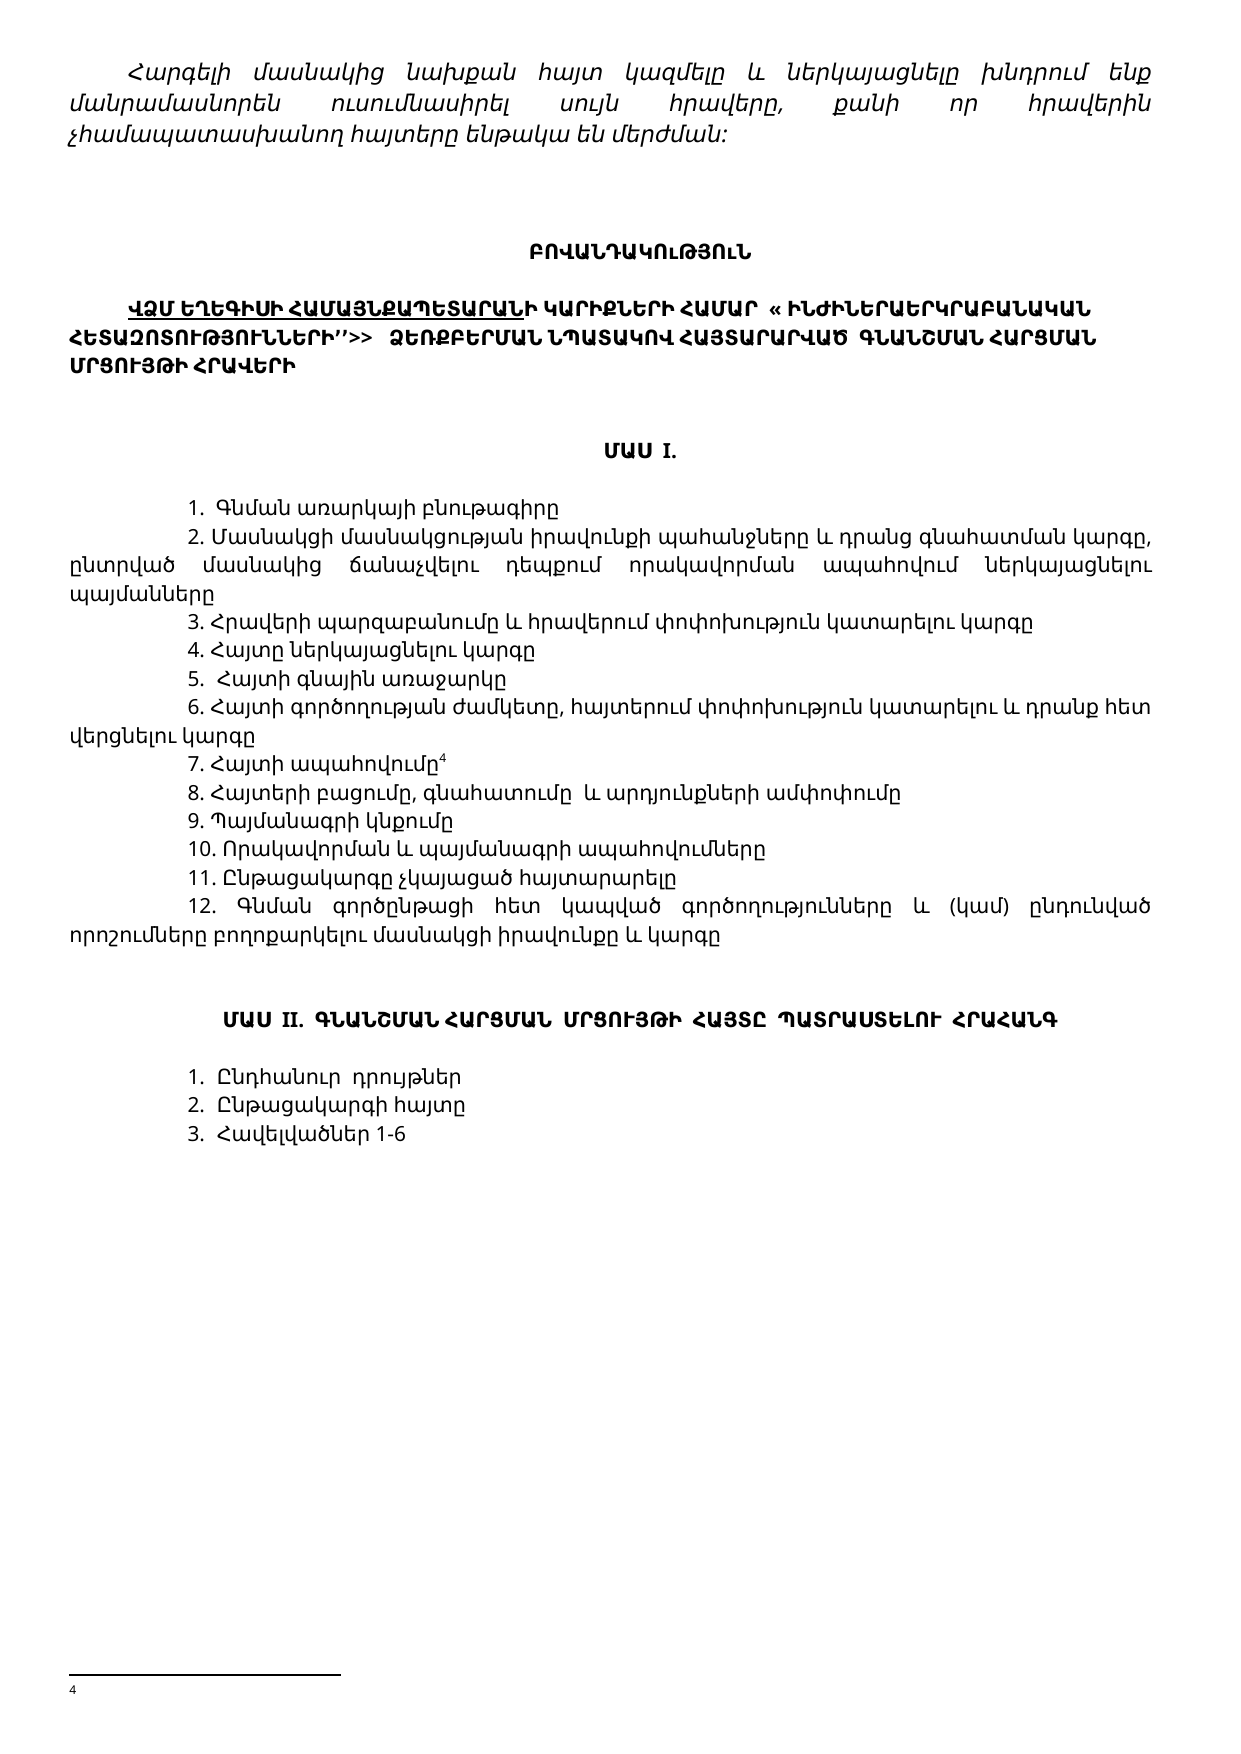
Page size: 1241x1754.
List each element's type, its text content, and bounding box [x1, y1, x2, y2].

text 1. Ընդհանուր դրույթներ [69, 1062, 1152, 1091]
text 6. Հայտի գործողության ժամկետը, հայտերում փոփոխություն կատարելու և դրանք հետ վերցնելու կարգը [69, 692, 1152, 749]
text 3. Հավելվածներ 1-6 [69, 1119, 1152, 1147]
text 11. Ընթացակարգը չկայացած հայտարարելը [69, 863, 1152, 891]
text 5. Հայտի գնային առաջարկը [69, 664, 1152, 692]
text 3. Հրավերի պարզաբանումը և հրավերում փոփոխություն կատարելու կարգը [69, 607, 1152, 636]
text 8. Հայտերի բացումը, գնահատումը և արդյունքների ամփոփումը [69, 778, 1152, 806]
text 10. Որակավորման և պայմանագրի ապահովումները [69, 834, 1152, 863]
text 12. Գնման գործընթացի հետ կապված գործողությունները և (կամ) ընդունված որոշումները բողոքարկելու մասնակցի իրավունքը և կարգը [69, 891, 1152, 948]
text 9. Պայմանագրի կնքումը [69, 806, 1152, 834]
text ՄԱՍ I. [69, 436, 1152, 465]
text 7. Հայտի ապահովումը [69, 749, 1152, 778]
text 2. Ընթացակարգի հայտը [69, 1091, 1152, 1119]
text ԲՈՎԱՆԴԱԿՈւԹՅՈւՆ [69, 237, 1152, 266]
text ՎՁՄ ԵՂԵԳԻՍԻ ՀԱՄԱՅՆՔԱՊԵՏԱՐԱՆԻ ԿԱՐԻՔՆԵՐԻ ՀԱՄԱՐ « ԻՆԺԻՆԵՐԱԵՐԿՐԱԲԱՆԱԿԱՆ ՀԵՏԱԶՈՏՈՒԹՅՈՒՆՆԵՐԻ՚՚>> ՁԵՌՔԲԵՐՄԱՆ ՆՊԱՏԱԿՈՎ ՀԱՅՏԱՐԱՐՎԱԾ ԳՆԱՆՇՄԱՆ ՀԱՐՑՄԱՆ ՄՐՑՈՒՅԹԻ ՀՐԱՎԵՐԻ [69, 294, 1152, 379]
text 2. Մասնակցի մասնակցության իրավունքի պահանջները և դրանց գնահատման կարգը, ընտրված մասնակից ճանաչվելու դեպքում որակավորման ապահովում ներկայացնելու պայմանները [69, 522, 1152, 607]
text Հարգելի մասնակից նախքան հայտ կազմելը և ներկայացնելը խնդրում ենք մանրամասնորեն ուսումնասիրել սույն հրավերը, քանի որ հրավերին չհամապատասխանող հայտերը ենթակա են մերժման: [69, 56, 1152, 149]
text ՄԱՍ II. ԳՆԱՆՇՄԱՆ ՀԱՐՑՄԱՆ ՄՐՑՈՒՅԹԻ ՀԱՅՏԸ ՊԱՏՐԱՍՏԵԼՈՒ ՀՐԱՀԱՆԳ [69, 1005, 1152, 1034]
text 4. Հայտը ներկայացնելու կարգը [69, 636, 1152, 664]
text 1. Գնման առարկայի բնութագիրը [69, 493, 1152, 522]
